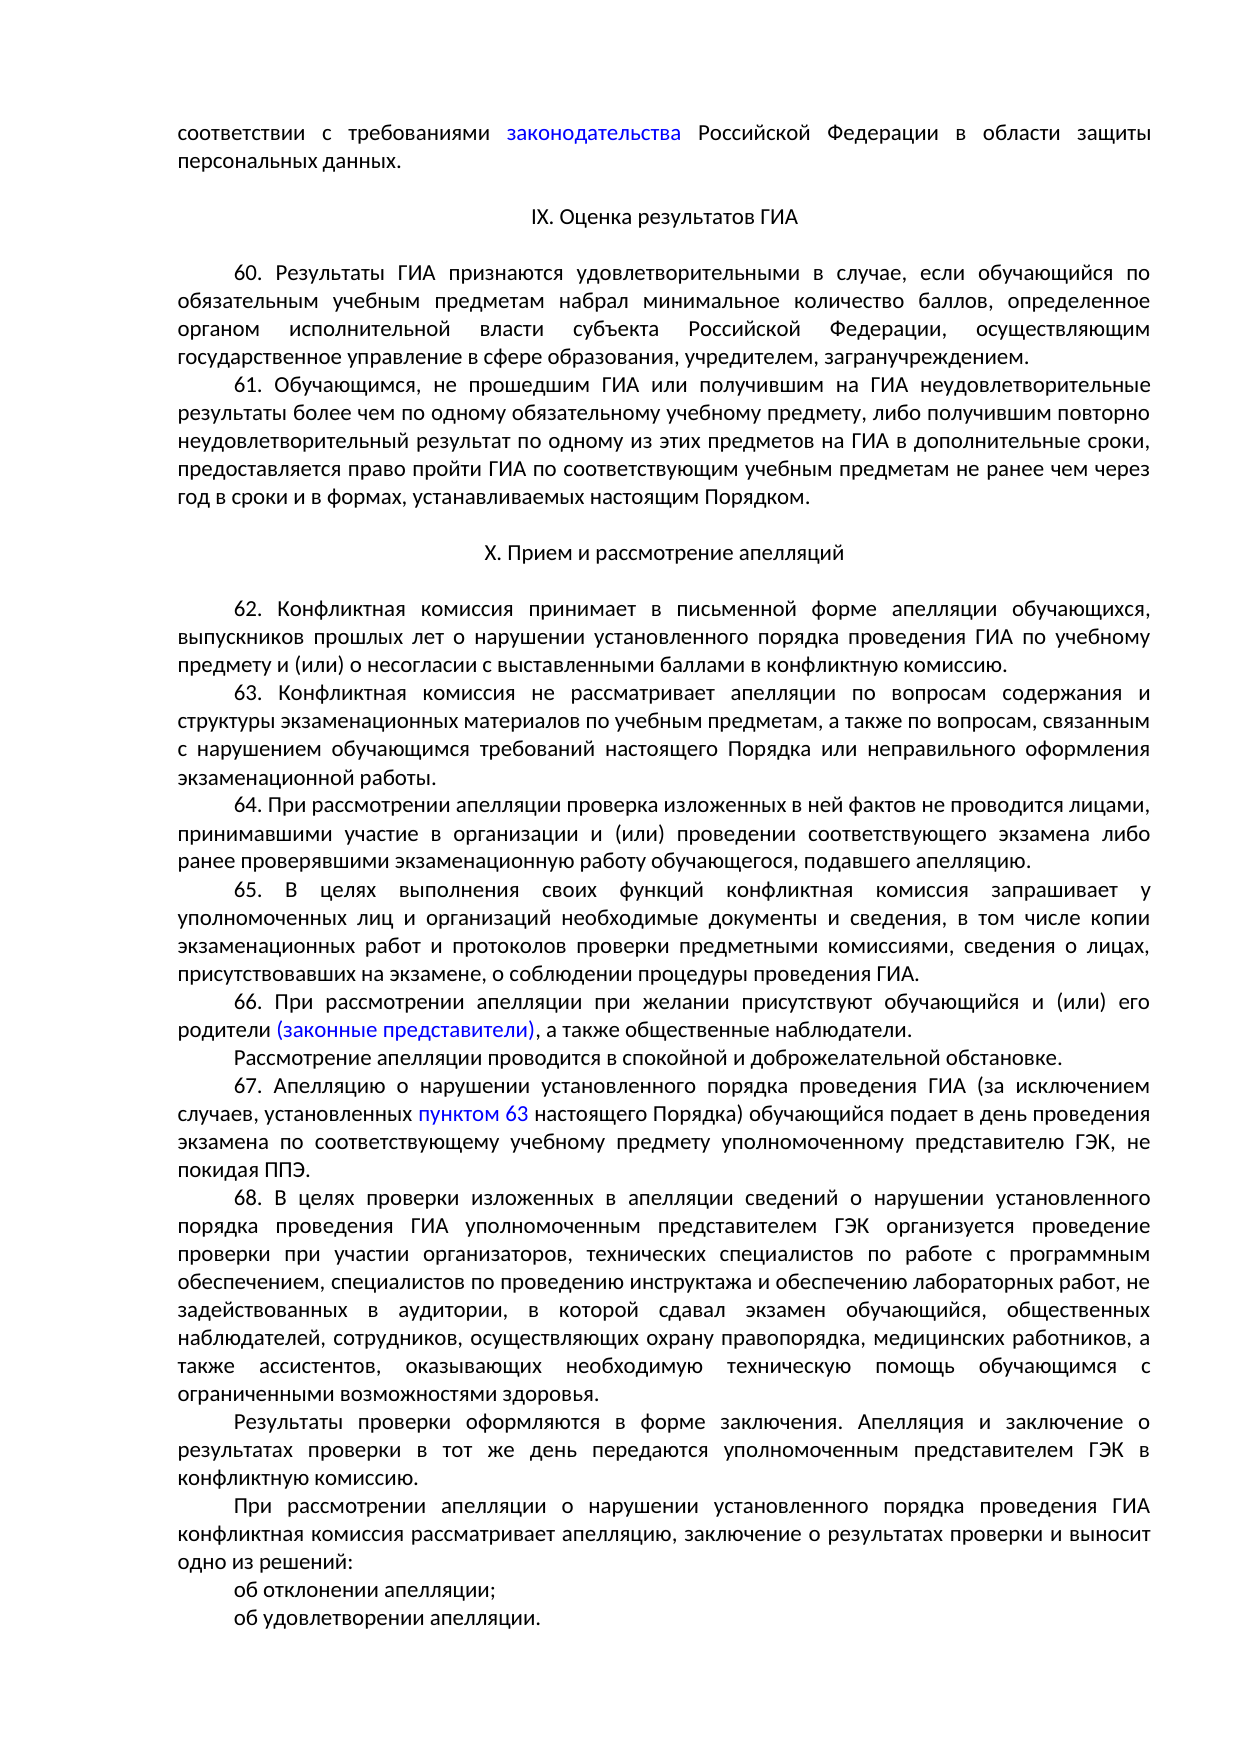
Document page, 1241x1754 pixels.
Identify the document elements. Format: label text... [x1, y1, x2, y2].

text 61. Обучающимся, не прошедшим ГИА или получившим на ГИА неудовлетворительные результаты более чем по одному обязательному учебному предмету, либо получившим повторно неудовлетворительный результат по одному из этих предметов на ГИА в дополнительные сроки, предоставляется право пройти ГИА по соответствующим учебным предметам не ранее чем через год в сроки и в формах, устанавливаемых настоящим Порядком. [177, 370, 1152, 510]
text Результаты проверки оформляются в форме заключения. Апелляция и заключение о результатах проверки в тот же день передаются уполномоченным представителем ГЭК в конфликтную комиссию. [177, 1407, 1152, 1491]
text об удовлетворении апелляции. [177, 1603, 1152, 1631]
text 63. Конфликтная комиссия не рассматривает апелляции по вопросам содержания и структуры экзаменационных материалов по учебным предметам, а также по вопросам, связанным с нарушением обучающимся требований настоящего Порядка или неправильного оформления экзаменационной работы. [177, 678, 1152, 791]
text 68. В целях проверки изложенных в апелляции сведений о нарушении установленного порядка проведения ГИА уполномоченным представителем ГЭК организуется проведение проверки при участии организаторов, технических специалистов по работе с программным обеспечением, специалистов по проведению инструктажа и обеспечению лабораторных работ, не задействованных в аудитории, в которой сдавал экзамен обучающийся, общественных наблюдателей, сотрудников, осуществляющих охрану правопорядка, медицинских работников, а также ассистентов, оказывающих необходимую техническую помощь обучающимся с ограниченными возможностями здоровья. [177, 1183, 1152, 1407]
text 65. В целях выполнения своих функций конфликтная комиссия запрашивает у уполномоченных лиц и организаций необходимые документы и сведения, в том числе копии экзаменационных работ и протоколов проверки предметными комиссиями, сведения о лицах, присутствовавших на экзамене, о соблюдении процедуры проведения ГИА. [177, 875, 1152, 987]
text 66. При рассмотрении апелляции при желании присутствуют обучающийся и (или) его родители (законные представители), а также общественные наблюдатели. [177, 987, 1152, 1043]
text X. Прием и рассмотрение апелляций [177, 538, 1152, 566]
text 62. Конфликтная комиссия принимает в письменной форме апелляции обучающихся, выпускников прошлых лет о нарушении установленного порядка проведения ГИА по учебному предмету и (или) о несогласии с выставленными баллами в конфликтную комиссию. [177, 594, 1152, 678]
text IX. Оценка результатов ГИА [177, 202, 1152, 230]
text об отклонении апелляции; [177, 1575, 1152, 1603]
text 64. При рассмотрении апелляции проверка изложенных в ней фактов не проводится лицами, принимавшими участие в организации и (или) проведении соответствующего экзамена либо ранее проверявшими экзаменационную работу обучающегося, подавшего апелляцию. [177, 791, 1152, 875]
text При рассмотрении апелляции о нарушении установленного порядка проведения ГИА конфликтная комиссия рассматривает апелляцию, заключение о результатах проверки и выносит одно из решений: [177, 1491, 1152, 1575]
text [177, 118, 1152, 174]
text 60. Результаты ГИА признаются удовлетворительными в случае, если обучающийся по обязательным учебным предметам набрал минимальное количество баллов, определенное органом исполнительной власти субъекта Российской Федерации, осуществляющим государственное управление в сфере образования, учредителем, загранучреждением. [177, 258, 1152, 370]
text Рассмотрение апелляции проводится в спокойной и доброжелательной обстановке. [177, 1043, 1152, 1071]
text 67. Апелляцию о нарушении установленного порядка проведения ГИА (за исключением случаев, установленных пунктом 63 настоящего Порядка) обучающийся подает в день проведения экзамена по соответствующему учебному предмету уполномоченному представителю ГЭК, не покидая ППЭ. [177, 1071, 1152, 1183]
